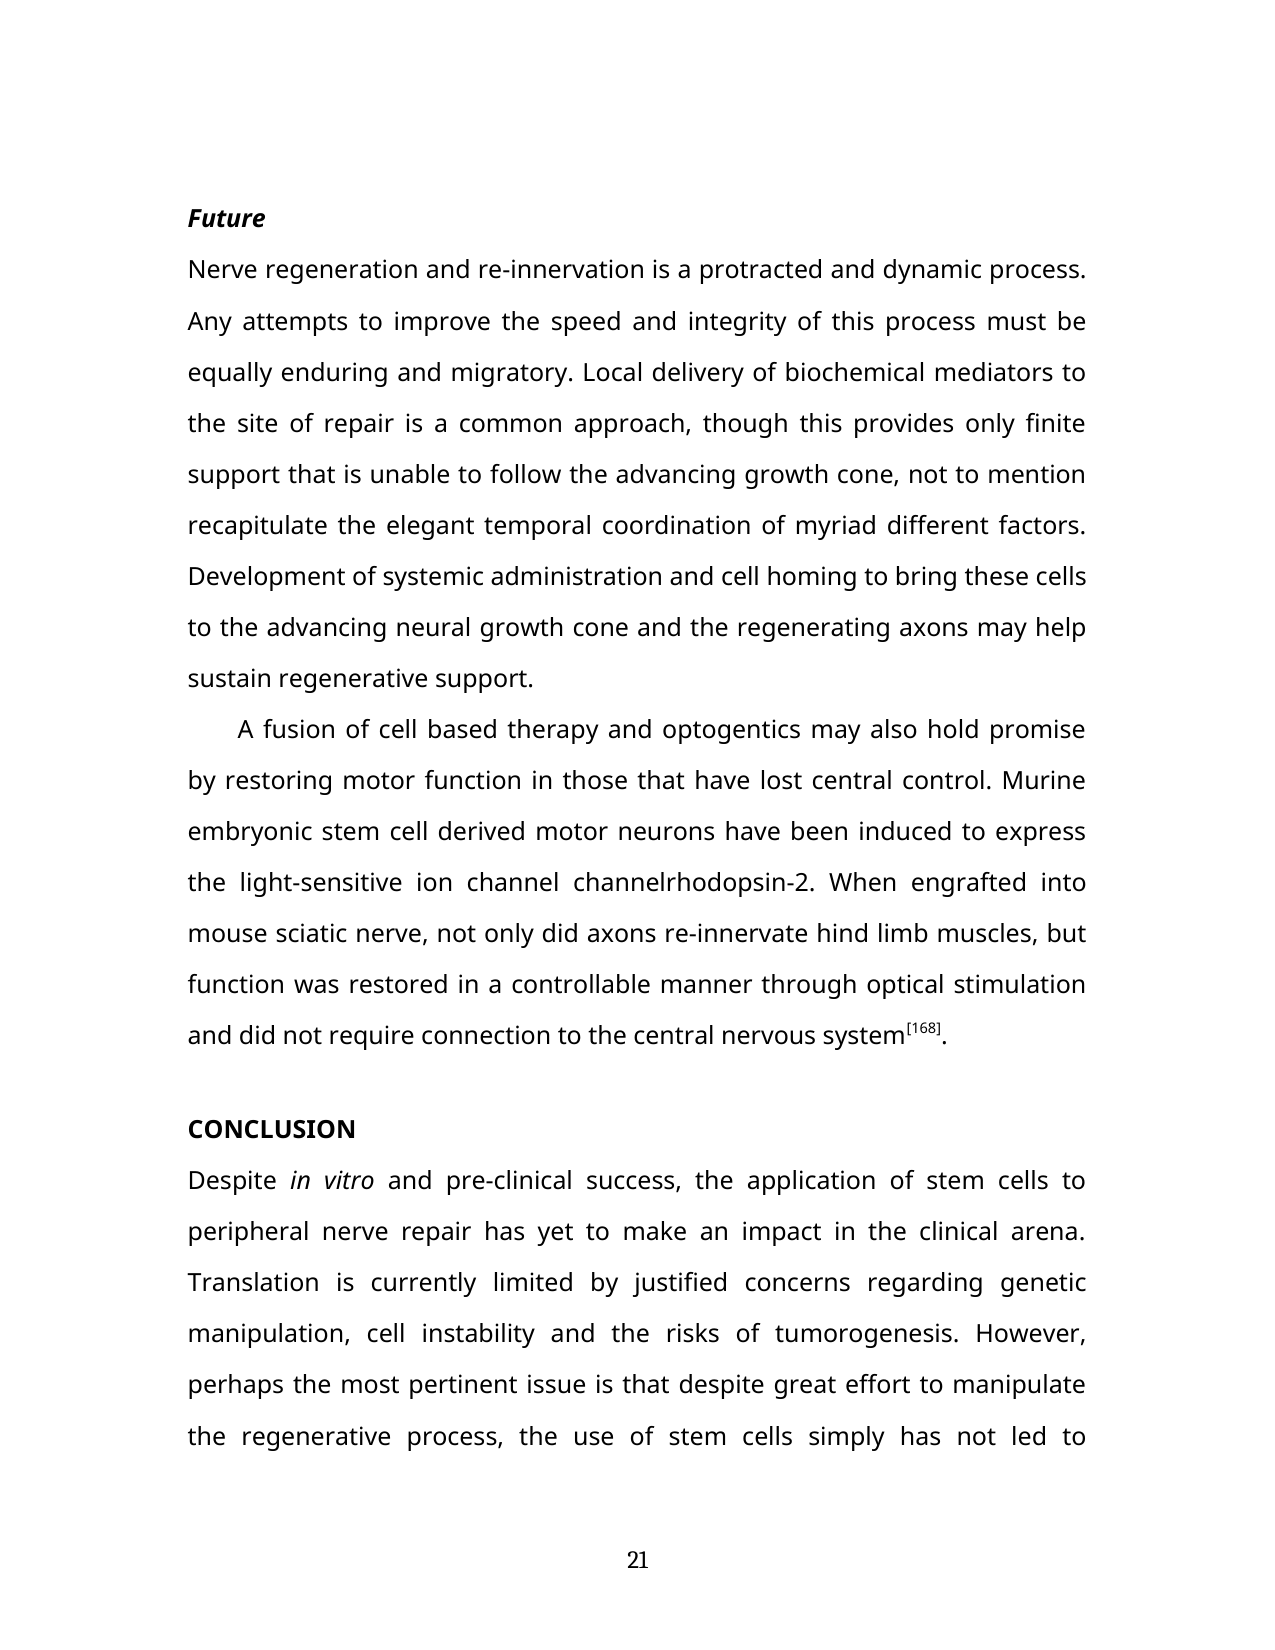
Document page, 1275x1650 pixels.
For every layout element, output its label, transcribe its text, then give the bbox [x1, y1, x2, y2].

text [187, 1163, 1087, 1452]
text A fusion of cell based therapy and optogentics may also hold promise by restoring motor function in those that have lost central control. Murine embryonic stem cell derived motor neurons have been induced to express the light-sensitive ion channel channelrhodopsin-2. When engrafted into mouse sciatic nerve, not only did axons re-innervate hind limb muscles, but function was restored in a controllable manner through optical stimulation and did not require connection to the central nervous system[168]. [187, 711, 1087, 1052]
text Future [187, 201, 1087, 235]
text Nerve regeneration and re-innervation is a protracted and dynamic process. Any attempts to improve the speed and integrity of this process must be equally enduring and migratory. Local delivery of biochemical mediators to the site of repair is a common approach, though this provides only finite support that is unable to follow the advancing growth cone, not to mention recapitulate the elegant temporal coordination of myriad different factors. Development of systemic administration and cell homing to bring these cells to the advancing neural growth cone and the regenerating axons may help sustain regenerative support. [187, 252, 1087, 694]
text CONCLUSION [187, 1112, 1087, 1146]
